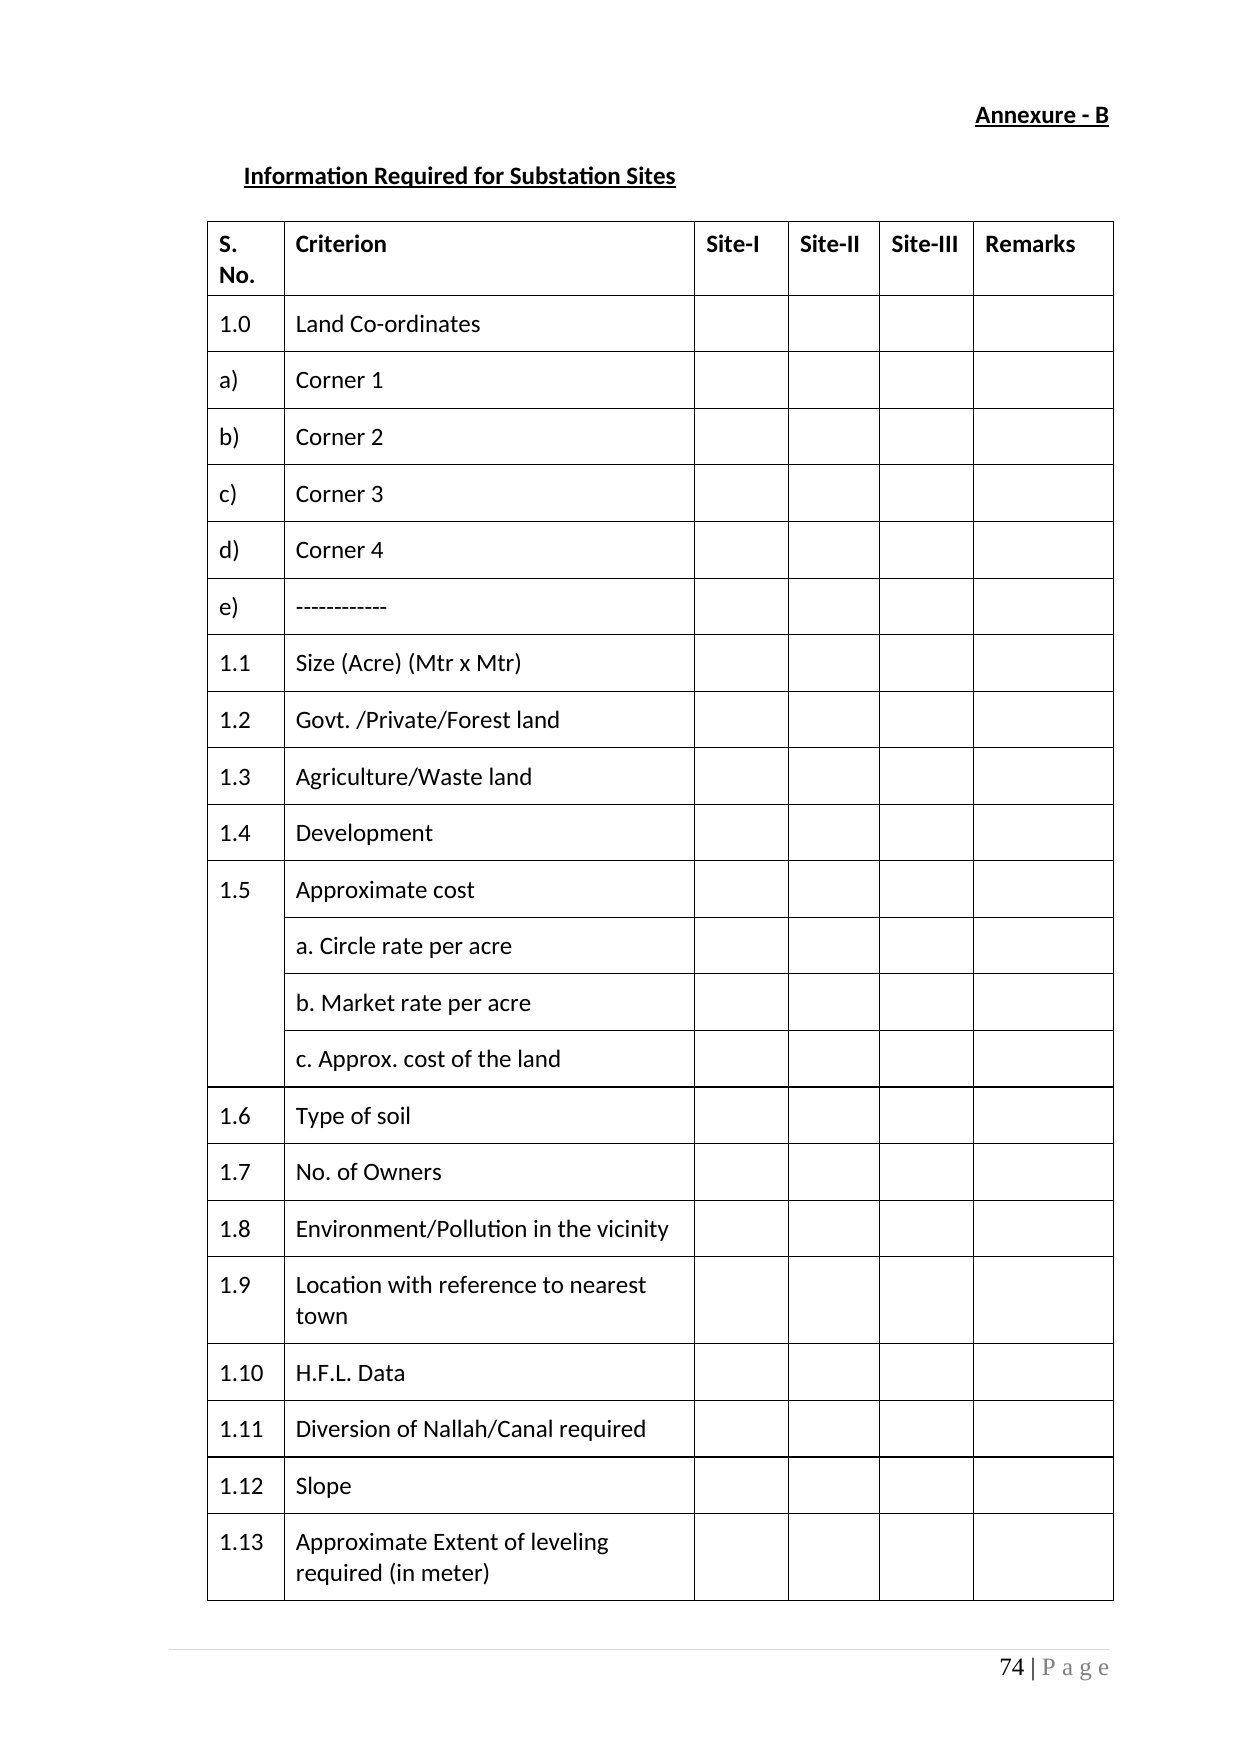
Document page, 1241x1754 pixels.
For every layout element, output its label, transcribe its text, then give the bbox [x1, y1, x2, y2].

table_cell [974, 1401, 1113, 1456]
table_cell [880, 1401, 973, 1456]
table_cell [695, 1514, 788, 1600]
table_cell [695, 409, 788, 464]
table_cell 1.0 [208, 296, 284, 351]
table_cell [695, 1257, 788, 1343]
table_cell [789, 409, 879, 464]
table_cell [695, 918, 788, 973]
table_cell [880, 1514, 973, 1600]
table_cell Land Co-ordinates [285, 296, 694, 351]
table_cell [880, 465, 973, 521]
table_cell [789, 974, 879, 1030]
table_cell [974, 1344, 1113, 1400]
table_cell Corner 2 [285, 409, 694, 464]
table_cell [974, 805, 1113, 860]
table_cell [974, 748, 1113, 804]
table_cell 1.5 [208, 861, 284, 1086]
table_cell [789, 1088, 879, 1143]
table_cell [880, 1088, 973, 1143]
table_cell a. Circle rate per acre [285, 918, 694, 973]
table_cell [974, 522, 1113, 577]
table_cell d) [208, 522, 284, 577]
table_cell [880, 522, 973, 577]
table_cell [789, 861, 879, 917]
table_cell 1.8 [208, 1201, 284, 1256]
table_cell [974, 579, 1113, 634]
table_cell [789, 465, 879, 521]
table_cell [695, 692, 788, 747]
table_cell [974, 1201, 1113, 1256]
table_cell [880, 352, 973, 408]
table_cell [695, 1088, 788, 1143]
table_cell b. Market rate per acre [285, 974, 694, 1030]
table_cell [695, 805, 788, 860]
table_cell c) [208, 465, 284, 521]
table_cell [695, 748, 788, 804]
table_cell Approximate cost [285, 861, 694, 917]
table_cell a) [208, 352, 284, 408]
table_cell 1.12 [208, 1458, 284, 1513]
table_cell [695, 635, 788, 691]
table_cell [880, 861, 973, 917]
table_cell 1.3 [208, 748, 284, 804]
table_cell [789, 1344, 879, 1400]
table_cell Agriculture/Waste land [285, 748, 694, 804]
table_cell 1.11 [208, 1401, 284, 1456]
table_header Criterion [285, 222, 694, 294]
table_cell No. of Owners [285, 1144, 694, 1199]
table_cell [695, 1458, 788, 1513]
table_cell [789, 918, 879, 973]
title Information Required for Substation Sites [244, 160, 1109, 191]
table_cell 1.10 [208, 1344, 284, 1400]
table_cell [880, 1201, 973, 1256]
table_cell [789, 1514, 879, 1600]
table_cell [880, 296, 973, 351]
table_cell [880, 1458, 973, 1513]
table_cell [695, 296, 788, 351]
table_cell H.F.L. Data [285, 1344, 694, 1400]
table_cell 1.2 [208, 692, 284, 747]
table_cell Environment/Pollution in the vicinity [285, 1201, 694, 1256]
table_cell [789, 1401, 879, 1456]
table_cell Corner 4 [285, 522, 694, 577]
table_cell [695, 1144, 788, 1199]
table_cell 1.7 [208, 1144, 284, 1199]
table_cell Development [285, 805, 694, 860]
table_cell Corner 1 [285, 352, 694, 408]
table_cell [695, 465, 788, 521]
table_cell [695, 522, 788, 577]
table_cell [974, 1257, 1113, 1343]
table_cell Slope [285, 1458, 694, 1513]
table_cell [695, 1031, 788, 1086]
table_cell b) [208, 409, 284, 464]
table_cell [695, 861, 788, 917]
table_cell [974, 465, 1113, 521]
table_cell [880, 805, 973, 860]
table_cell [974, 1458, 1113, 1513]
table_cell c. Approx. cost of the land [285, 1031, 694, 1086]
table_cell Location with reference to nearest town [285, 1257, 694, 1343]
table_cell [695, 579, 788, 634]
table_cell [880, 1344, 973, 1400]
title Annexure - B [169, 99, 1109, 129]
table_cell Corner 3 [285, 465, 694, 521]
table_cell ------------ [285, 579, 694, 634]
table_cell [974, 1088, 1113, 1143]
table_cell [880, 1257, 973, 1343]
table_cell [695, 974, 788, 1030]
table_cell [789, 1458, 879, 1513]
table_header Remarks [974, 222, 1113, 294]
table_cell [974, 409, 1113, 464]
table_cell [695, 1344, 788, 1400]
table_cell [880, 409, 973, 464]
table_cell [789, 805, 879, 860]
table_cell [974, 296, 1113, 351]
table_cell [974, 692, 1113, 747]
table_cell [974, 1514, 1113, 1600]
table_cell [974, 861, 1113, 917]
table_cell [789, 579, 879, 634]
table_cell 1.9 [208, 1257, 284, 1343]
table_cell [880, 974, 973, 1030]
table_cell [789, 635, 879, 691]
table_cell [974, 352, 1113, 408]
table_cell [880, 1144, 973, 1199]
table_cell [789, 1031, 879, 1086]
table_cell [974, 918, 1113, 973]
table_cell Govt. /Private/Forest land [285, 692, 694, 747]
table_cell 1.13 [208, 1514, 284, 1600]
table_cell Approximate Extent of leveling required (in meter) [285, 1514, 694, 1600]
table_header S. No. [208, 222, 284, 294]
table_cell [880, 748, 973, 804]
table_cell [789, 692, 879, 747]
table_cell [789, 1257, 879, 1343]
table_cell 1.4 [208, 805, 284, 860]
table_cell [695, 1201, 788, 1256]
table_cell [880, 1031, 973, 1086]
table_cell [789, 522, 879, 577]
table_cell [789, 352, 879, 408]
table_cell 1.1 [208, 635, 284, 691]
table_cell [974, 1031, 1113, 1086]
table_header Site-I [695, 222, 788, 294]
table_header Site-III [880, 222, 973, 294]
table_cell Diversion of Nallah/Canal required [285, 1401, 694, 1456]
table_cell [695, 352, 788, 408]
table_cell [880, 579, 973, 634]
table_header Site-II [789, 222, 879, 294]
table_cell [789, 1144, 879, 1199]
table_cell 1.6 [208, 1088, 284, 1143]
table_cell [880, 692, 973, 747]
table_cell Size (Acre) (Mtr x Mtr) [285, 635, 694, 691]
table_cell [789, 296, 879, 351]
table_cell [695, 1401, 788, 1456]
table_cell [880, 918, 973, 973]
table_cell Type of soil [285, 1088, 694, 1143]
table_cell [974, 1144, 1113, 1199]
table_cell [974, 635, 1113, 691]
table_cell [789, 1201, 879, 1256]
table_cell [880, 635, 973, 691]
table_cell e) [208, 579, 284, 634]
table_cell [974, 974, 1113, 1030]
table_cell [789, 748, 879, 804]
